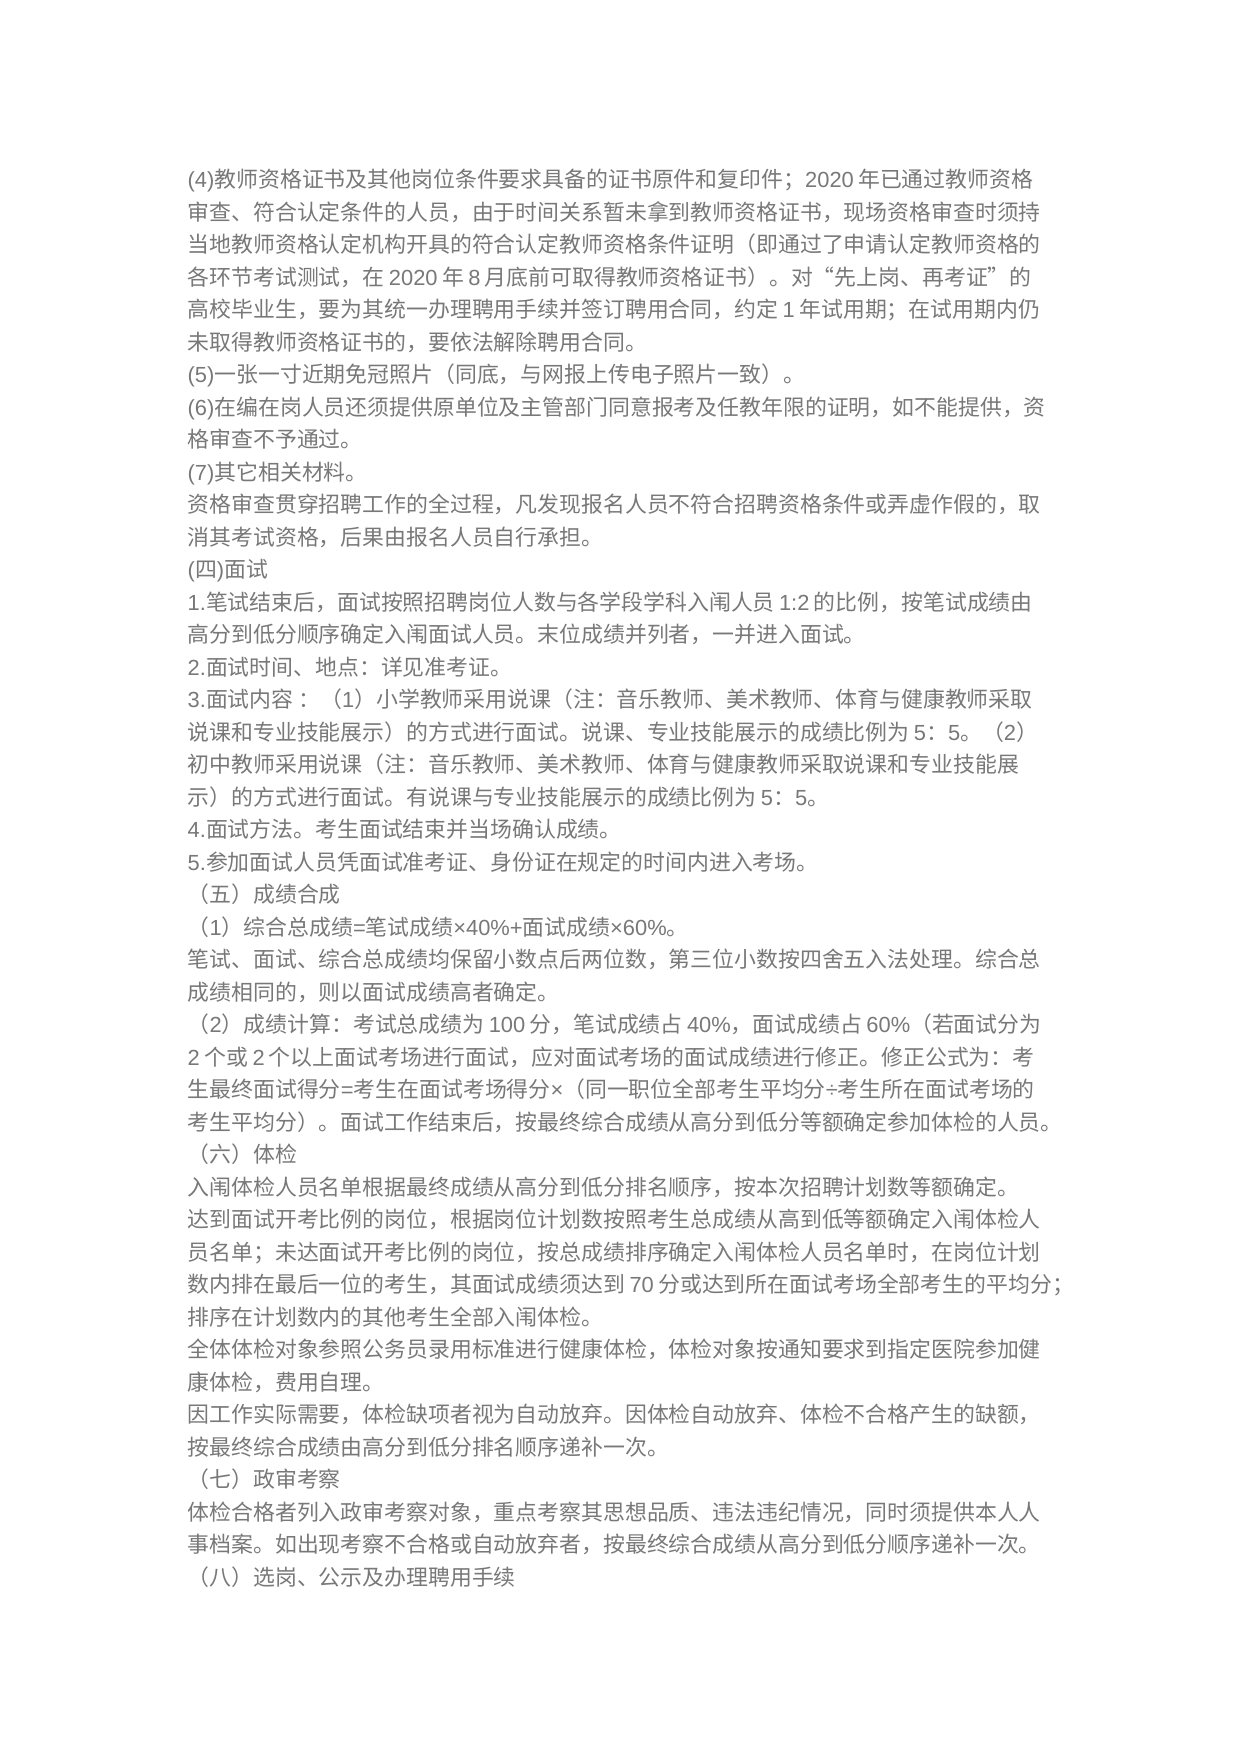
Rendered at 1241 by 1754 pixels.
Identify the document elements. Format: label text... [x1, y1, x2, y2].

text (四)面试 [187, 552, 1053, 584]
text 3.面试内容 ：（1）小学教师采用说课（注：音乐教师、美术教师、体育与健康教师采取说课和专业技能展示）的方式进行面试。说课、专业技能展示的成绩比例为5：5。（2）初中教师采用说课（注：音乐教师、美术教师、体育与健康教师采取说课和专业技能展示）的方式进行面试。有说课与专业技能展示的成绩比例为5：5。 [187, 682, 1053, 812]
text 入闱体检人员名单根据最终成绩从高分到低分排名顺序，按本次招聘计划数等额确定。 [187, 1169, 1053, 1202]
text 2.面试时间、地点：详见准考证。 [187, 649, 1053, 682]
text (7)其它相关材料。 [187, 454, 1053, 487]
text （七）政审考察 [187, 1462, 1053, 1494]
text （1）综合总成绩=笔试成绩×40%+面试成绩×60%。 [187, 909, 1053, 942]
text 资格审查贯穿招聘工作的全过程，凡发现报名人员不符合招聘资格条件或弄虚作假的，取消其考试资格，后果由报名人员自行承担。 [187, 487, 1053, 552]
text 因工作实际需要，体检缺项者视为自动放弃。因体检自动放弃、体检不合格产生的缺额，按最终综合成绩由高分到低分排名顺序递补一次。 [187, 1397, 1053, 1462]
text （2）成绩计算：考试总成绩为100分，笔试成绩占40%，面试成绩占60%（若面试分为2个或2个以上面试考场进行面试，应对面试考场的面试成绩进行修正。修正公式为：考生最终面试得分=考生在面试考场得分×（同一职位全部考生平均分÷考生所在面试考场的考生平均分）。面试工作结束后，按最终综合成绩从高分到低分等额确定参加体检的人员。 [187, 1007, 1053, 1137]
text 1.笔试结束后，面试按照招聘岗位人数与各学段学科入闱人员1:2的比例，按笔试成绩由高分到低分顺序确定入闱面试人员。末位成绩并列者，一并进入面试。 [187, 584, 1053, 649]
text (5)一张一寸近期免冠照片（同底，与网报上传电子照片一致）。 [187, 357, 1053, 389]
text 体检合格者列入政审考察对象，重点考察其思想品质、违法违纪情况，同时须提供本人人事档案。如出现考察不合格或自动放弃者，按最终综合成绩从高分到低分顺序递补一次。 [187, 1494, 1053, 1559]
text 5.参加面试人员凭面试准考证、身份证在规定的时间内进入考场。 [187, 844, 1053, 877]
text 笔试、面试、综合总成绩均保留小数点后两位数，第三位小数按四舍五入法处理。综合总成绩相同的，则以面试成绩高者确定。 [187, 942, 1053, 1007]
text (4)教师资格证书及其他岗位条件要求具备的证书原件和复印件；2020年已通过教师资格审查、符合认定条件的人员，由于时间关系暂未拿到教师资格证书，现场资格审查时须持当地教师资格认定机构开具的符合认定教师资格条件证明（即通过了申请认定教师资格的各环节考试测试，在2020年8月底前可取得教师资格证书）。对“先上岗、再考证”的高校毕业生，要为其统一办理聘用手续并签订聘用合同，约定1年试用期；在试用期内仍未取得教师资格证书的，要依法解除聘用合同。 [187, 162, 1053, 357]
text （八）选岗、公示及办理聘用手续 [187, 1559, 1053, 1592]
text 达到面试开考比例的岗位，根据岗位计划数按照考生总成绩从高到低等额确定入闱体检人员名单；未达面试开考比例的岗位，按总成绩排序确定入闱体检人员名单时，在岗位计划数内排在最后一位的考生，其面试成绩须达到70分或达到所在面试考场全部考生的平均分；排序在计划数内的其他考生全部入闱体检。 [187, 1202, 1053, 1332]
text (6)在编在岗人员还须提供原单位及主管部门同意报考及任教年限的证明，如不能提供，资格审查不予通过。 [187, 389, 1053, 454]
text （五）成绩合成 [187, 877, 1053, 909]
text 全体体检对象参照公务员录用标准进行健康体检，体检对象按通知要求到指定医院参加健康体检，费用自理。 [187, 1332, 1053, 1397]
text （六）体检 [187, 1137, 1053, 1169]
text 4.面试方法。考生面试结束并当场确认成绩。 [187, 812, 1053, 844]
